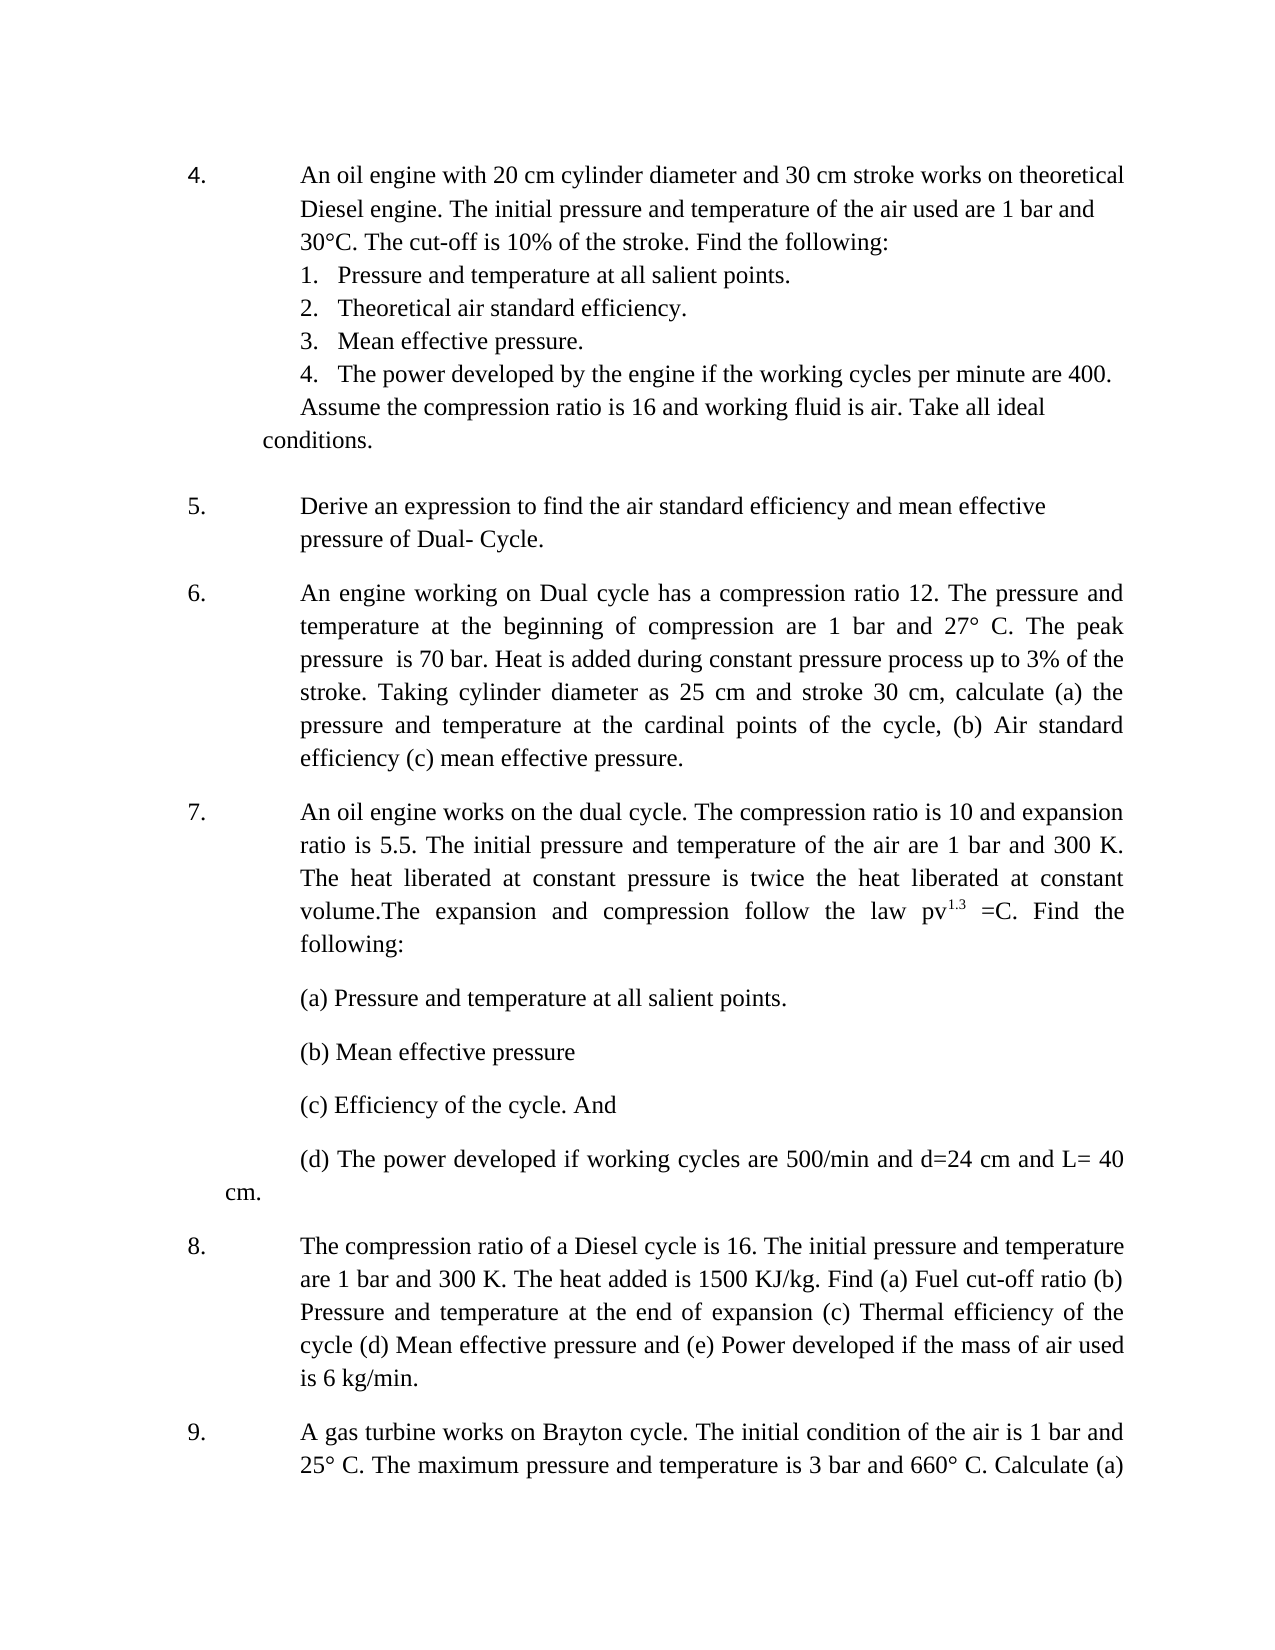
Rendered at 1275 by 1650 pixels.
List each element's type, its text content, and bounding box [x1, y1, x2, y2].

list An oil engine with 20 cm cylinder diameter and 30 cm stroke works on theoretical Diesel engine. The initial pressure and temperature of the air used are 1 bar and 30°C. The cut-off is 10% of the stroke. Find the following: [187, 159, 1125, 256]
text (a) Pressure and temperature at all salient points. [187, 983, 1125, 1012]
text 8. The compression ratio of a Diesel cycle is 16. The initial pressure and temperature are 1 bar and 300 K. The heat added is 1500 KJ/kg. Find (a) Fuel cut-off ratio (b) Pressure and temperature at the end of expansion (c) Thermal efficiency of the cycle (d) Mean effective pressure and (e) Power developed if the mass of air used is 6 kg/min. [187, 1231, 1125, 1392]
list Assume the compression ratio is 16 and working fluid is air. Take all ideal conditions. [262, 392, 1125, 454]
text 6. An engine working on Dual cycle has a compression ratio 12. The pressure and temperature at the beginning of compression are 1 bar and 27° C. The peak pressure is 70 bar. Heat is added during constant pressure process up to 3% of the stroke. Taking cylinder diameter as 25 cm and stroke 30 cm, calculate (a) the pressure and temperature at the cardinal points of the cycle, (b) Air standard efficiency (c) mean effective pressure. [187, 578, 1125, 772]
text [187, 1417, 1125, 1479]
text (b) Mean effective pressure [187, 1037, 1125, 1065]
list Derive an expression to find the air standard efficiency and mean effective pressure of Dual- Cycle. [187, 491, 1125, 553]
text 7. An oil engine works on the dual cycle. The compression ratio is 10 and expansion ratio is 5.5. The initial pressure and temperature of the air are 1 bar and 300 K. The heat liberated at constant pressure is twice the heat liberated at constant volume.The expansion and compression follow the law pv1.3 =C. Find the following: [187, 797, 1125, 958]
text (c) Efficiency of the cycle. And [187, 1091, 1125, 1119]
text (d) The power developed if working cycles are 500/min and d=24 cm and L= 40 cm. [187, 1144, 1125, 1206]
list The power developed by the engine if the working cycles per minute are 400. [300, 359, 1125, 388]
list Theoretical air standard efficiency. [300, 293, 1125, 322]
list Mean effective pressure. [300, 326, 1125, 355]
list Pressure and temperature at all salient points. [300, 260, 1125, 289]
